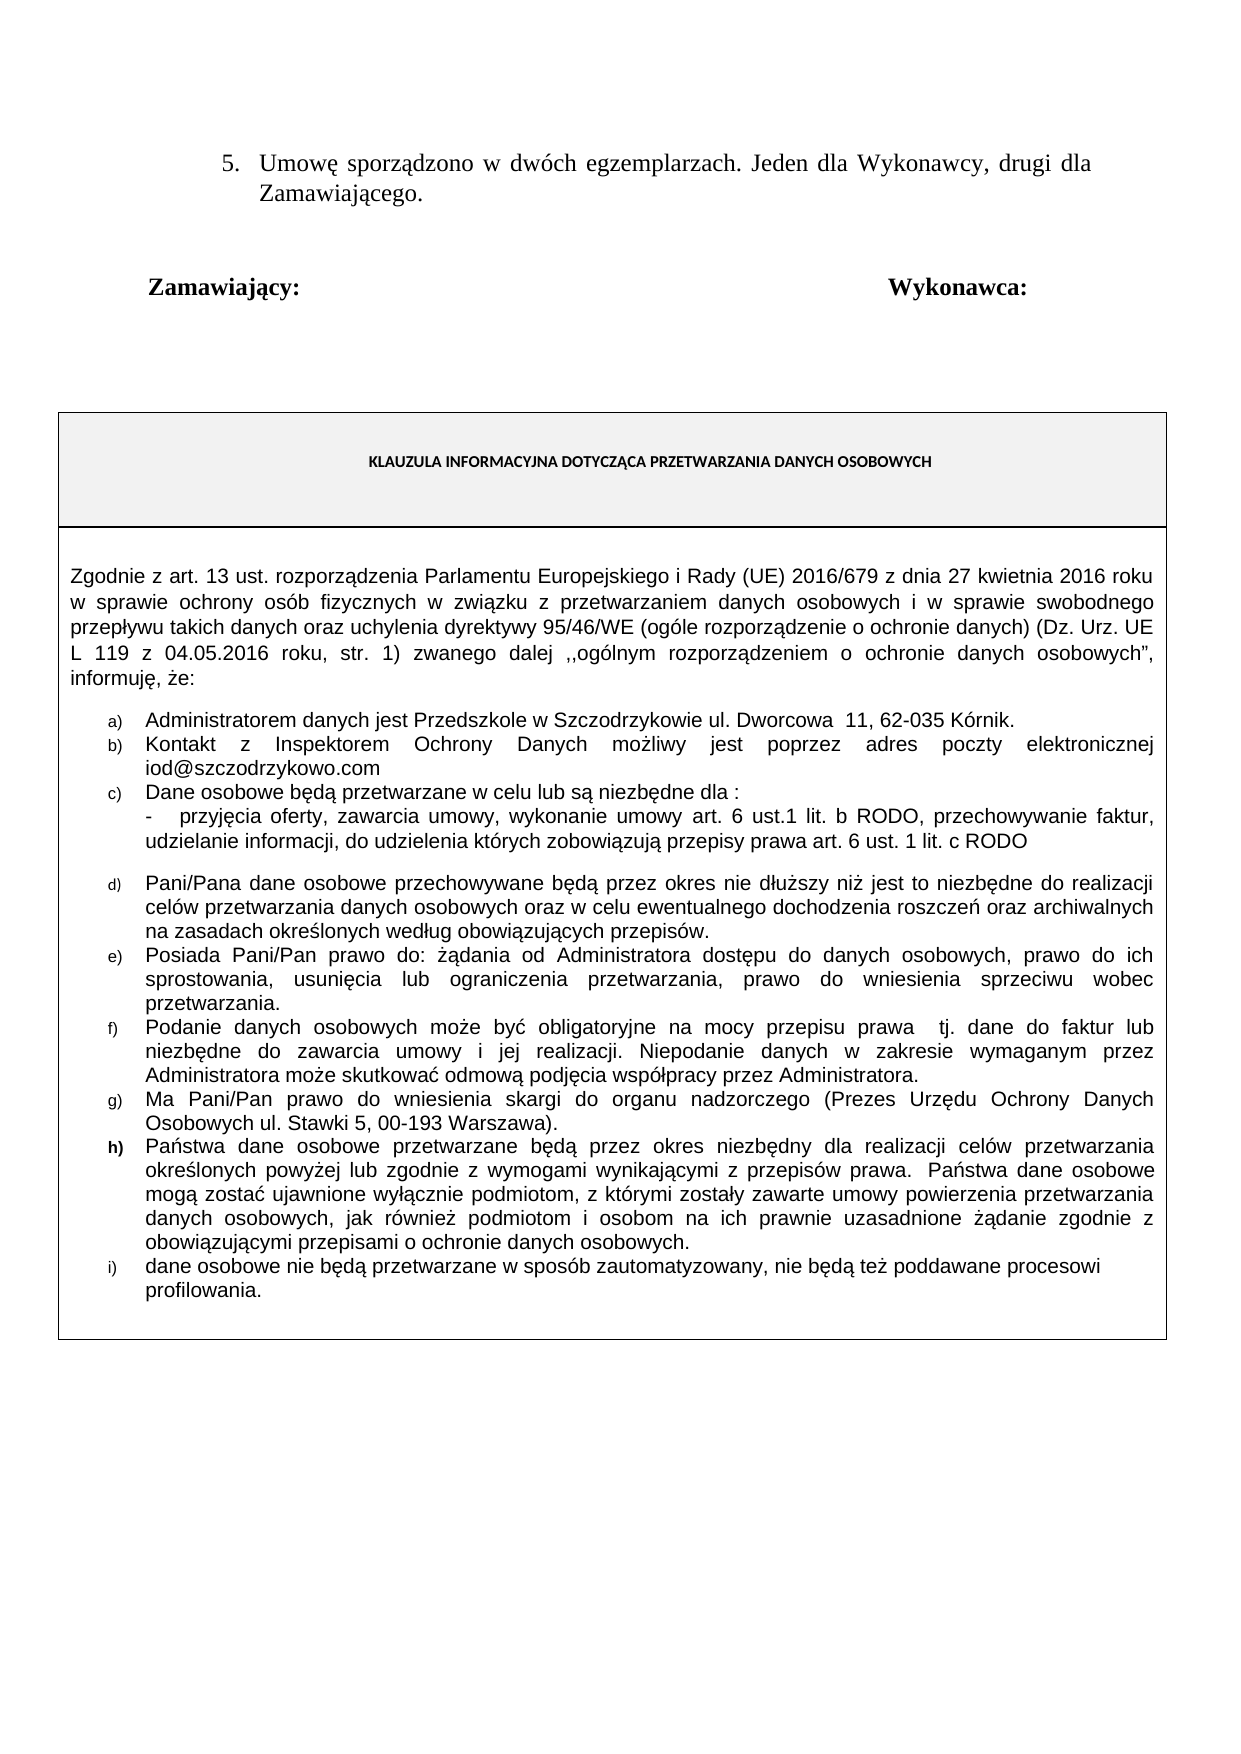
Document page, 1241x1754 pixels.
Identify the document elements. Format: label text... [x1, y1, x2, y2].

table_cell Zgodnie z art. 13 ust. rozporządzenia Parlamentu Europejskiego i Rady (UE) 2016/679 z dnia 27 kwietnia 2016 roku w sprawie ochrony osób fizycznych w związku z przetwarzaniem danych osobowych i w sprawie swobodnego przepływu takich danych oraz uchylenia dyrektywy 95/46/WE (ogóle rozporządzenie o ochronie danych) (Dz. Urz. UE L 119 z 04.05.2016 roku, str. 1) zwanego dalej ,,ogólnym rozporządzeniem o ochronie danych osobowych”, informuję, że: Administratorem danych jest Przedszkole w Szczodrzykowie ul. Dworcowa 11, 62-035 Kórnik. Kontakt z Inspektorem Ochrony Danych możliwy jest poprzez adres poczty elektronicznej iod@szczodrzykowo.com Dane osobowe będą przetwarzane w celu lub są niezbędne dla : - przyjęcia oferty, zawarcia umowy, wykonanie umowy art. 6 ust.1 lit. b RODO, przechowywanie faktur, udzielanie informacji, do udzielenia których zobowiązują przepisy prawa art. 6 ust. 1 lit. c RODO Pani/Pana dane osobowe przechowywane będą przez okres nie dłuższy niż jest to niezbędne do realizacji celów przetwarzania danych osobowych oraz w celu ewentualnego dochodzenia roszczeń oraz archiwalnych na zasadach określonych według obowiązujących przepisów. Posiada Pani/Pan prawo do: żądania od Administratora dostępu do danych osobowych, prawo do ich sprostowania, usunięcia lub ograniczenia przetwarzania, prawo do wniesienia sprzeciwu wobec przetwarzania. Podanie danych osobowych może być obligatoryjne na mocy przepisu prawa tj. dane do faktur lub niezbędne do zawarcia umowy i jej realizacji. Niepodanie danych w zakresie wymaganym przez Administratora może skutkować odmową podjęcia współpracy przez Administratora. Ma Pani/Pan prawo do wniesienia skargi do organu nadzorczego (Prezes Urzędu Ochrony Danych Osobowych ul. Stawki 5, 00-193 Warszawa). Państwa dane osobowe przetwarzane będą przez okres niezbędny dla realizacji celów przetwarzania określonych powyżej lub zgodnie z wymogami wynikającymi z przepisów prawa. Państwa dane osobowe mogą zostać ujawnione wyłącznie podmiotom, z którymi zostały zawarte umowy powierzenia przetwarzania danych osobowych, jak również podmiotom i osobom na ich prawnie uzasadnione żądanie zgodnie z obowiązującymi przepisami o ochronie danych osobowych. dane osobowe nie będą przetwarzane w sposób zautomatyzowany, nie będą też poddawane procesowi profilowania. [59, 528, 1166, 1339]
text Zamawiający: Wykonawca: [148, 272, 1093, 300]
list Umowę sporządzono w dwóch egzemplarzach. Jeden dla Wykonawcy, drugi dla Zamawiającego. [221, 148, 1093, 206]
table_header KLAUZULA INFORMACYJNA DOTYCZĄCA PRZETWARZANIA DANYCH OSOBOWYCH [59, 413, 1166, 526]
